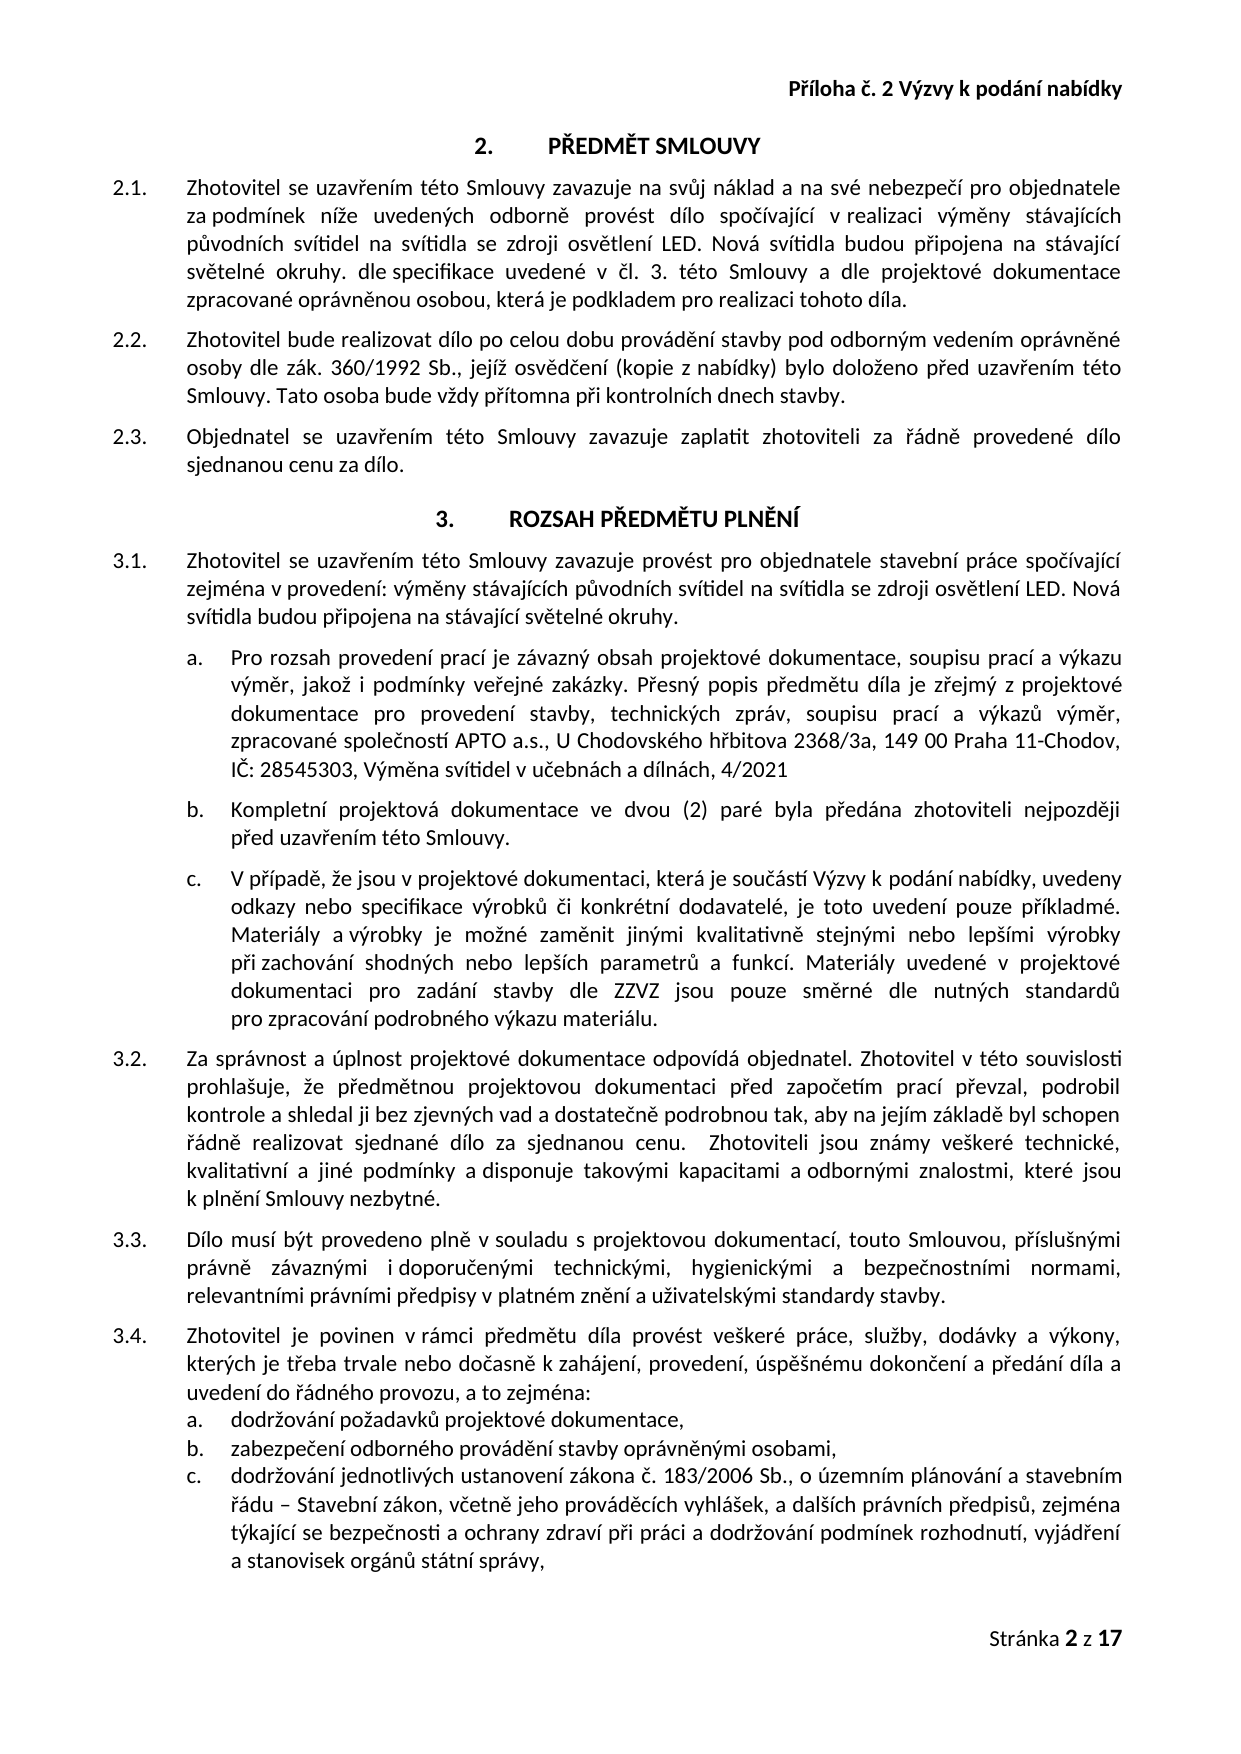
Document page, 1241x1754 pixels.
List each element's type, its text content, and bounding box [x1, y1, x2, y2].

list Objednatel se uzavřením této Smlouvy zavazuje zaplatit zhotoviteli za řádně provedené dílo sjednanou cenu za dílo. [112, 422, 1122, 478]
list Za správnost a úplnost projektové dokumentace odpovídá objednatel. Zhotovitel v této souvislosti prohlašuje, že předmětnou projektovou dokumentaci před započetím prací převzal, podrobil kontrole a shledal ji bez zjevných vad a dostatečně podrobnou tak, aby na jejím základě byl schopen řádně realizovat sjednané dílo za sjednanou cenu. Zhotoviteli jsou známy veškeré technické, kvalitativní a jiné podmínky a disponuje takovými kapacitami a odbornými znalostmi, které jsou k plnění Smlouvy nezbytné. [112, 1044, 1122, 1212]
list zabezpečení odborného provádění stavby oprávněnými osobami, [186, 1434, 1122, 1462]
list Pro rozsah provedení prací je závazný obsah projektové dokumentace, soupisu prací a výkazu výměr, jakož i podmínky veřejné zakázky. Přesný popis předmětu díla je zřejmý z projektové dokumentace pro provedení stavby, technických zpráv, soupisu prací a výkazů výměr, zpracované společností APTO a.s., U Chodovského hřbitova 2368/3a, 149 00 Praha 11-Chodov, IČ: 28545303, Výměna svítidel v učebnách a dílnách, 4/2021 [186, 643, 1122, 783]
subtitle ROZSAH PŘEDMĚTU PLNĚNÍ [112, 503, 1122, 533]
list Zhotovitel se uzavřením této Smlouvy zavazuje provést pro objednatele stavební práce spočívající zejména v provedení: výměny stávajících původních svítidel na svítidla se zdroji osvětlení LED. Nová svítidla budou připojena na stávající světelné okruhy. [112, 546, 1122, 630]
list Zhotovitel se uzavřením této Smlouvy zavazuje na svůj náklad a na své nebezpečí pro objednatele za podmínek níže uvedených odborně provést dílo spočívající v realizaci výměny stávajících původních svítidel na svítidla se zdroji osvětlení LED. Nová svítidla budou připojena na stávající světelné okruhy. dle specifikace uvedené v čl. 3. této Smlouvy a dle projektové dokumentace zpracované oprávněnou osobou, která je podkladem pro realizaci tohoto díla. [112, 173, 1122, 313]
list dodržování požadavků projektové dokumentace, [186, 1406, 1122, 1434]
list Zhotovitel je povinen v rámci předmětu díla provést veškeré práce, služby, dodávky a výkony, kterých je třeba trvale nebo dočasně k zahájení, provedení, úspěšnému dokončení a předání díla a uvedení do řádného provozu, a to zejména: [112, 1322, 1122, 1406]
list Zhotovitel bude realizovat dílo po celou dobu provádění stavby pod odborným vedením oprávněné osoby dle zák. 360/1992 Sb., jejíž osvědčení (kopie z nabídky) bylo doloženo před uzavřením této Smlouvy. Tato osoba bude vždy přítomna při kontrolních dnech stavby. [112, 325, 1122, 409]
list Dílo musí být provedeno plně v souladu s projektovou dokumentací, touto Smlouvou, příslušnými právně závaznými i doporučenými technickými, hygienickými a bezpečnostními normami, relevantními právními předpisy v platném znění a uživatelskými standardy stavby. [112, 1225, 1122, 1309]
list V případě, že jsou v projektové dokumentaci, která je součástí Výzvy k podání nabídky, uvedeny odkazy nebo specifikace výrobků či konkrétní dodavatelé, je toto uvedení pouze příkladmé. Materiály a výrobky je možné zaměnit jinými kvalitativně stejnými nebo lepšími výrobky při zachování shodných nebo lepších parametrů a funkcí. Materiály uvedené v projektové dokumentaci pro zadání stavby dle ZZVZ jsou pouze směrné dle nutných standardů pro zpracování podrobného výkazu materiálu. [186, 864, 1122, 1032]
list dodržování jednotlivých ustanovení zákona č. 183/2006 Sb., o územním plánování a stavebním řádu – Stavební zákon, včetně jeho prováděcích vyhlášek, a dalších právních předpisů, zejména týkající se bezpečnosti a ochrany zdraví při práci a dodržování podmínek rozhodnutí, vyjádření a stanovisek orgánů státní správy, [186, 1462, 1122, 1574]
subtitle PŘEDMĚT SMLOUVY [112, 130, 1122, 160]
list Kompletní projektová dokumentace ve dvou (2) paré byla předána zhotoviteli nejpozději před uzavřením této Smlouvy. [186, 795, 1122, 851]
